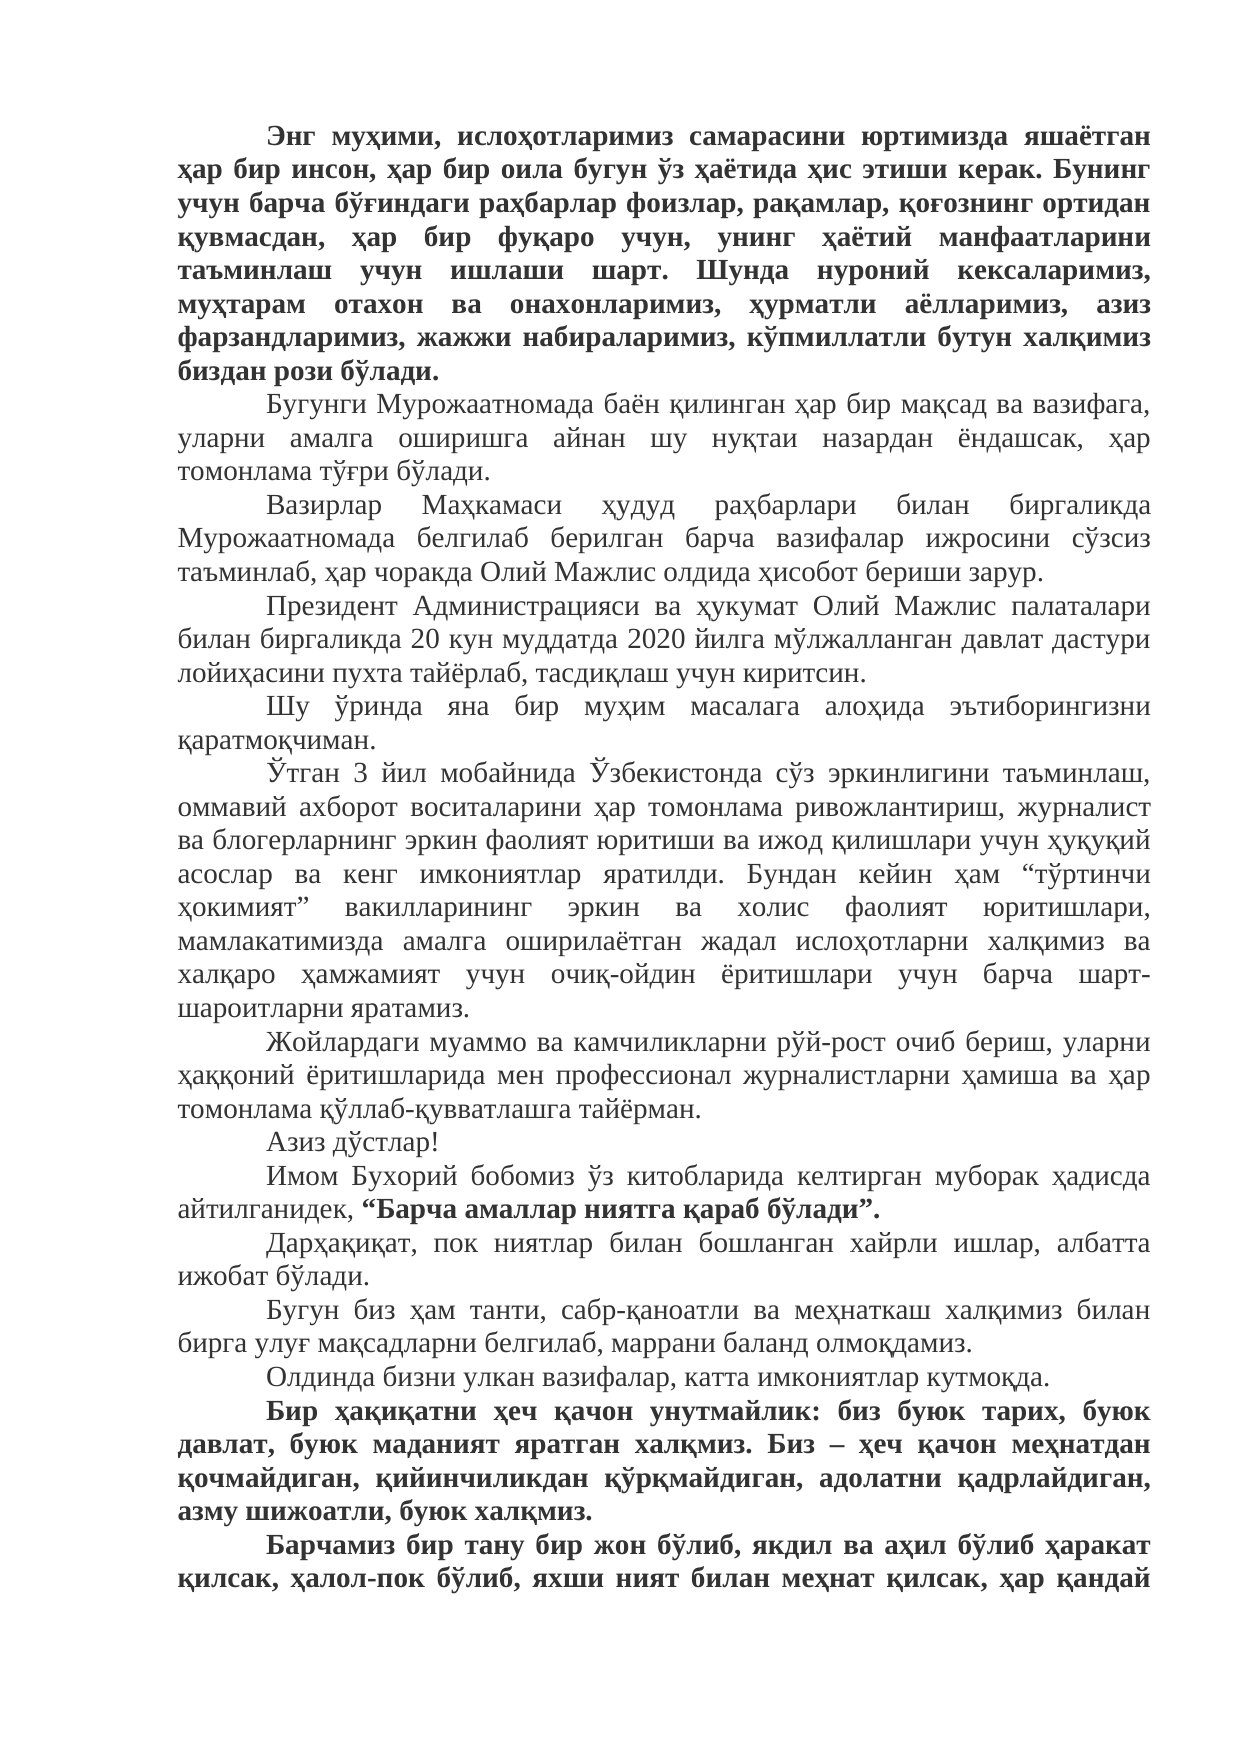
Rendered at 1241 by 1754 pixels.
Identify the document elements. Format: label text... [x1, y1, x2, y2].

text Президент Администрацияси ва ҳукумат Олий Мажлис палаталари билан биргаликда 20 кун муддатда 2020 йилга мўлжалланган давлат дастури лойиҳасини пухта тайёрлаб, тасдиқлаш учун киритсин. [177, 588, 1152, 688]
text Шу ўринда яна бир муҳим масалага алоҳида эътиборингизни қаратмоқчиман. [177, 688, 1152, 755]
text Азиз дўстлар! [177, 1124, 1152, 1158]
text Жойлардаги муаммо ва камчиликларни рўй-рост очиб бериш, уларни ҳаққоний ёритишларида мен профессионал журналистларни ҳамиша ва ҳар томонлама қўллаб-қувватлашга тайёрман. [177, 1024, 1152, 1124]
text Вазирлар Маҳкамаси ҳудуд раҳбарлари билан биргаликда Мурожаатномада белгилаб берилган барча вазифалар ижросини сўзсиз таъминлаб, ҳар чоракда Олий Мажлис олдида ҳисобот бериши зарур. [177, 487, 1152, 588]
text Имом Бухорий бобомиз ўз китобларида келтирган муборак ҳадисда айтилганидек, “Барча амаллар ниятга қараб бўлади”. [177, 1158, 1152, 1225]
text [177, 1527, 1152, 1594]
text Ўтган 3 йил мобайнида Ўзбекистонда сўз эркинлигини таъминлаш, оммавий ахборот воситаларини ҳар томонлама ривожлантириш, журналист ва блогерларнинг эркин фаолият юритиши ва ижод қилишлари учун ҳуқуқий асослар ва кенг имкониятлар яратилди. Бундан кейин ҳам “тўртинчи ҳокимият” вакилларининг эркин ва холис фаолият юритишлари, мамлакатимизда амалга оширилаётган жадал ислоҳотларни халқимиз ва халқаро ҳамжамият учун очиқ-ойдин ёритишлари учун барча шарт-шароитларни яратамиз. [177, 755, 1152, 1024]
text Бугунги Мурожаатномада баён қилинган ҳар бир мақсад ва вазифага, уларни амалга оширишга айнан шу нуқтаи назардан ёндашсак, ҳар томонлама тўғри бўлади. [177, 386, 1152, 487]
text Олдинда бизни улкан вазифалар, катта имкониятлар кутмоқда. [177, 1359, 1152, 1393]
text Бир ҳақиқатни ҳеч қачон унутмайлик: биз буюк тарих, буюк давлат, буюк маданият яратган халқмиз. Биз – ҳеч қачон меҳнатдан қочмайдиган, қийинчиликдан қўрқмайдиган, адолатни қадрлайдиган, азму шижоатли, буюк халқмиз. [177, 1393, 1152, 1527]
text Дарҳақиқат, пок ниятлар билан бошланган хайрли ишлар, албатта ижобат бўлади. [177, 1225, 1152, 1292]
text Бугун биз ҳам танти, сабр-қаноатли ва меҳнаткаш халқимиз билан бирга улуғ мақсадларни белгилаб, маррани баланд олмоқдамиз. [177, 1292, 1152, 1359]
text Энг муҳими, ислоҳотларимиз самарасини юртимизда яшаётган ҳар бир инсон, ҳар бир оила бугун ўз ҳаётида ҳис этиши керак. Бунинг учун барча бўғиндаги раҳбарлар фоизлар, рақамлар, қоғознинг ортидан қувмасдан, ҳар бир фуқаро учун, унинг ҳаётий манфаатларини таъминлаш учун ишлаши шарт. Шунда нуроний кексаларимиз, муҳтарам отахон ва онахонларимиз, ҳурматли аёлларимиз, азиз фарзандларимиз, жажжи набираларимиз, кўпмиллатли бутун халқимиз биздан рози бўлади. [177, 118, 1152, 386]
